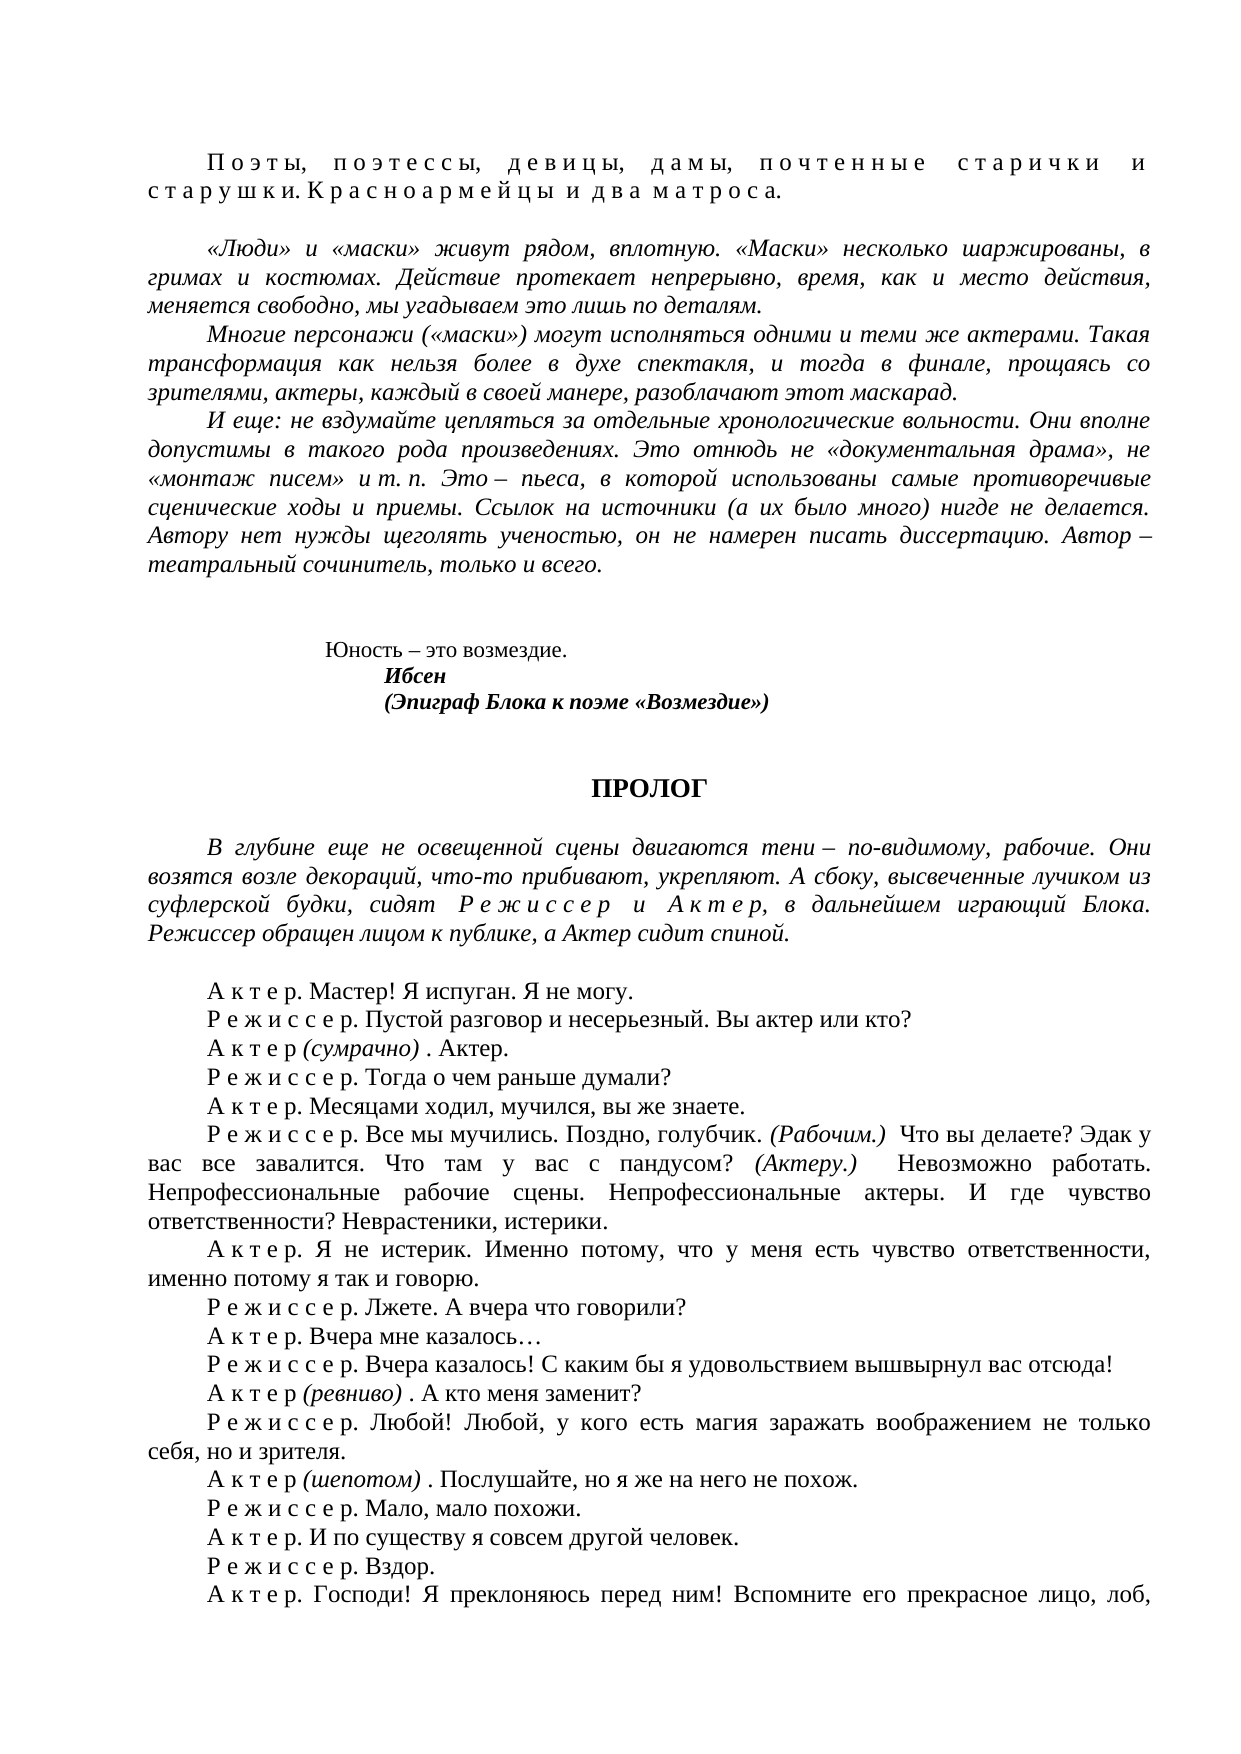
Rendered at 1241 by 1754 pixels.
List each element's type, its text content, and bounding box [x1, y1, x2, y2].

text Юность – это возмездие. [266, 636, 1089, 662]
text Р е ж и с с е р. Все мы мучились. Поздно, голубчик. (Рабочим.) Что вы делаете? Эдак у вас все завалится. Что там у вас с пандусом? (Актеру.) Невозможно работать. Непрофессиональные рабочие сцены. Непрофессиональные актеры. И где чувство ответственности? Неврастеники, истерики. [148, 1119, 1152, 1234]
text Ибсен [325, 662, 1089, 688]
text П о э т ы, п о э т е с с ы, д е в и ц ы, д а м ы, п о ч т е н н ы е с т а р и ч к и и с т а р у ш к и. К р а с н о а р м е й ц ы и д в а м а т р о с а. [148, 147, 1152, 204]
text А к т е р. Вчера мне казалось… [148, 1321, 1152, 1349]
text В глубине еще не освещенной сцены двигаются тени – по-видимому, рабочие. Они возятся возле декораций, что-то прибивают, укрепляют. А сбоку, высвеченные лучиком из суфлерской будки, сидят Р е ж и с с е р и А к т е р, в дальнейшем играющий Блока. Режиссер обращен лицом к публике, а Актер сидит спиной. [148, 832, 1152, 947]
text Р е ж и с с е р. Тогда о чем раньше думали? [148, 1062, 1152, 1091]
text И еще: не вздумайте цепляться за отдельные хронологические вольности. Они вполне допустимы в такого рода произведениях. Это отнюдь не «документальная драма», не «монтаж писем» и т. п. Это – пьеса, в которой использованы самые противоречивые сценические ходы и приемы. Ссылок на источники (а их было много) нигде не делается. Автору нет нужды щеголять ученостью, он не намерен писать диссертацию. Автор – театральный сочинитель, только и всего. [148, 406, 1152, 578]
text (Эпиграф Блока к поэме «Возмездие») [325, 688, 1089, 715]
text А к т е р (ревниво) . А кто меня заменит? [148, 1378, 1152, 1407]
text А к т е р (сумрачно) . Актер. [148, 1033, 1152, 1062]
text Р е ж и с с е р. Вчера казалось! С каким бы я удовольствием вышвырнул вас отсюда! [148, 1349, 1152, 1378]
text Р е ж и с с е р. Вздор. [148, 1551, 1152, 1579]
text Р е ж и с с е р. Пустой разговор и несерьезный. Вы актер или кто? [148, 1004, 1152, 1033]
text «Люди» и «маски» живут рядом, вплотную. «Маски» несколько шаржированы, в гримах и костюмах. Действие протекает непрерывно, время, как и место действия, меняется свободно, мы угадываем это лишь по деталям. [148, 233, 1152, 319]
text А к т е р. Месяцами ходил, мучился, вы же знаете. [148, 1091, 1152, 1119]
text А к т е р. Я не истерик. Именно потому, что у меня есть чувство ответственности, именно потому я так и говорю. [148, 1234, 1152, 1292]
text Р е ж и с с е р. Мало, мало похожи. [148, 1493, 1152, 1522]
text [148, 1579, 1152, 1608]
text Р е ж и с с е р. Любой! Любой, у кого есть магия заражать воображением не только себя, но и зрителя. [148, 1407, 1152, 1464]
text Многие персонажи («маски») могут исполняться одними и теми же актерами. Такая трансформация как нельзя более в духе спектакля, и тогда в финале, прощаясь со зрителями, актеры, каждый в своей манере, разоблачают этот маскарад. [148, 319, 1152, 406]
text А к т е р (шепотом) . Послушайте, но я же на него не похож. [148, 1464, 1152, 1493]
text А к т е р. И по существу я совсем другой человек. [148, 1522, 1152, 1551]
text А к т е р. Мастер! Я испуган. Я не могу. [148, 976, 1152, 1004]
subtitle ПРОЛОГ [148, 772, 1152, 803]
text Р е ж и с с е р. Лжете. А вчера что говорили? [148, 1292, 1152, 1321]
